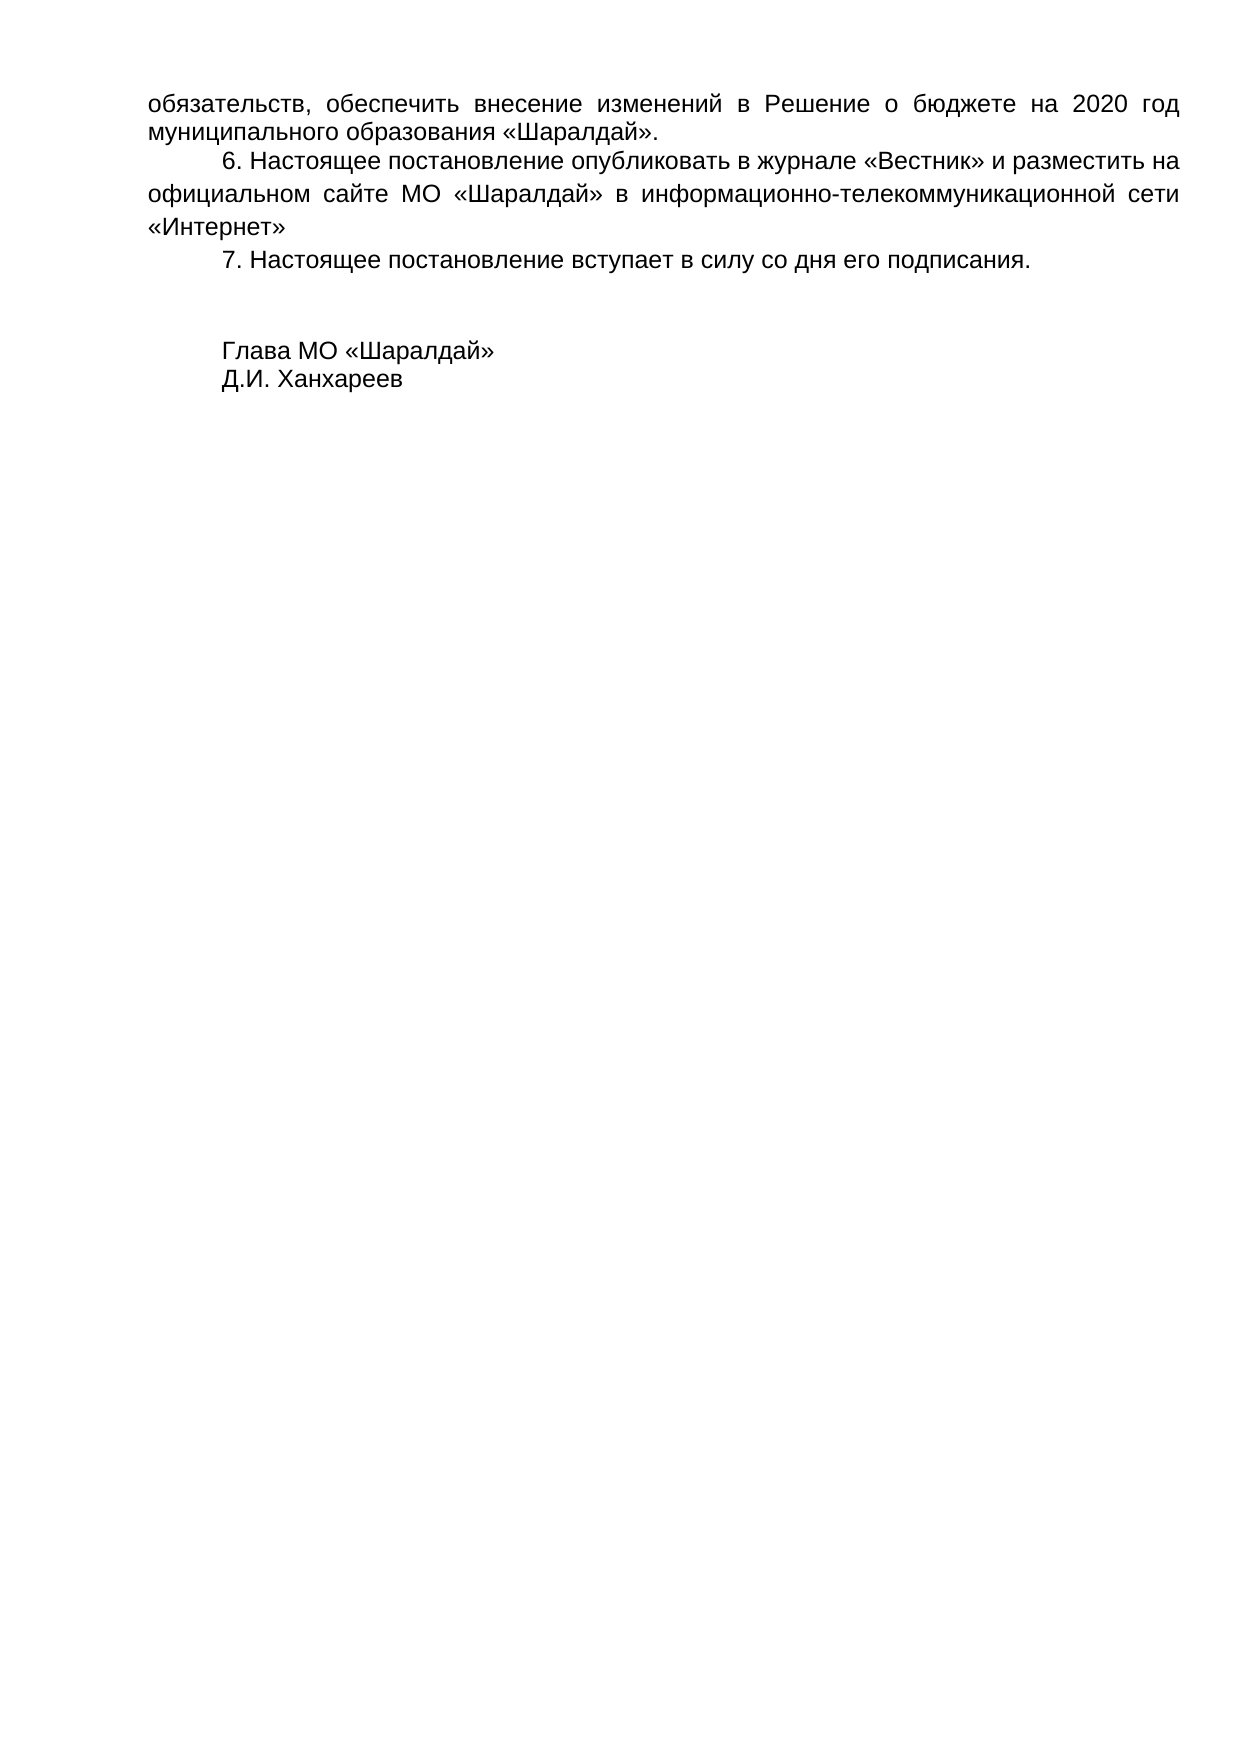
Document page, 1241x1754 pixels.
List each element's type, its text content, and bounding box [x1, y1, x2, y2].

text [148, 89, 1181, 146]
text Д.И. Ханхареев [148, 364, 1181, 393]
text 7. Настоящее постановление вступает в силу со дня его подписания. [148, 245, 1181, 274]
text 6. Настоящее постановление опубликовать в журнале «Вестник» и разместить на официальном сайте МО «Шаралдай» в информационно-телекоммуникационной сети «Интернет» [148, 146, 1181, 241]
text Глава МО «Шаралдай» [148, 336, 1181, 364]
